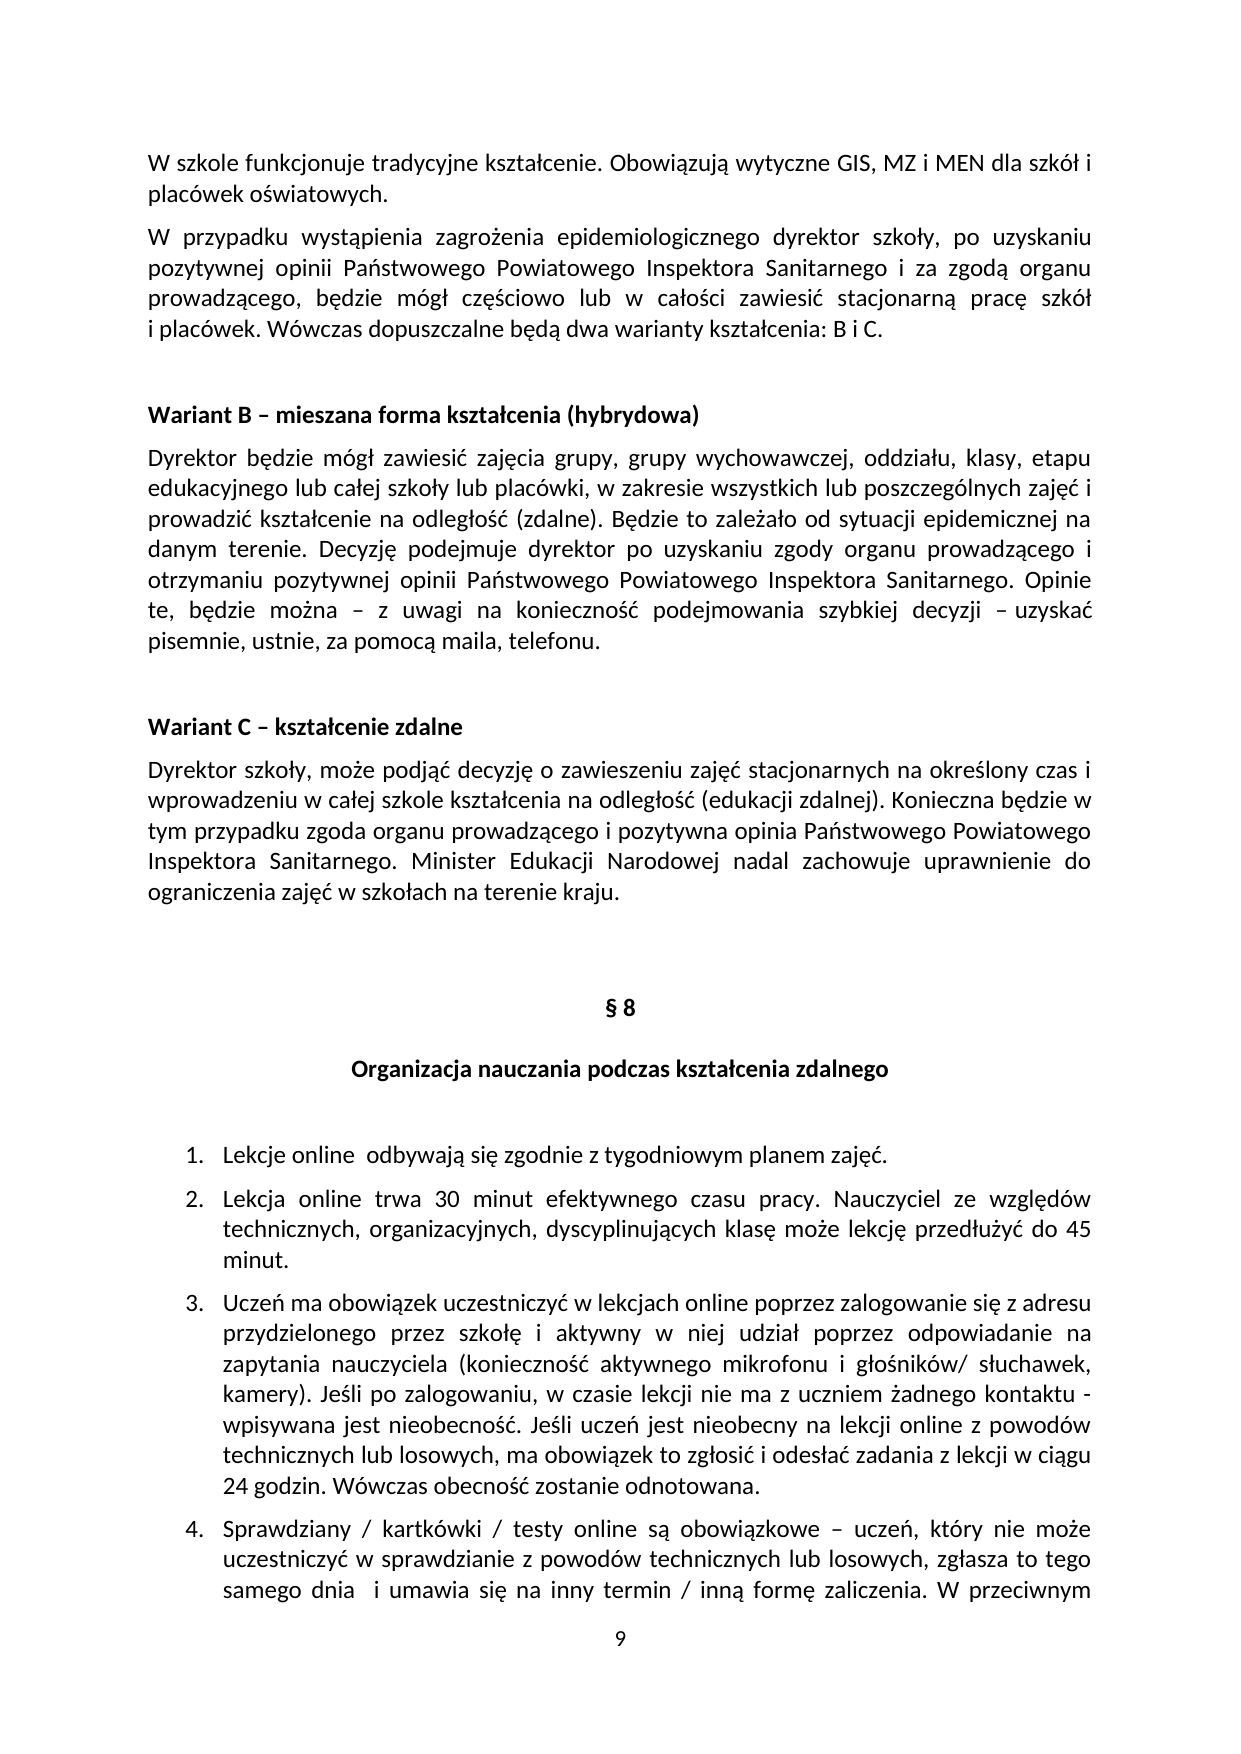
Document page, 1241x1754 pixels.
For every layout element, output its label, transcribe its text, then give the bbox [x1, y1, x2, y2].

list Lekcje online odbywają się zgodnie z tygodniowym planem zajęć. [185, 1140, 1093, 1170]
text W szkole funkcjonuje tradycyjne kształcenie. Obowiązują wytyczne GIS, MZ i MEN dla szkół i placówek oświatowych. [148, 148, 1093, 209]
list Uczeń ma obowiązek uczestniczyć w lekcjach online poprzez zalogowanie się z adresu przydzielonego przez szkołę i aktywny w niej udział poprzez odpowiadanie na zapytania nauczyciela (konieczność aktywnego mikrofonu i głośników/ słuchawek, kamery). Jeśli po zalogowaniu, w czasie lekcji nie ma z uczniem żadnego kontaktu - wpisywana jest nieobecność. Jeśli uczeń jest nieobecny na lekcji online z powodów technicznych lub losowych, ma obowiązek to zgłosić i odesłać zadania z lekcji w ciągu 24 godzin. Wówczas obecność zostanie odnotowana. [185, 1287, 1093, 1500]
text Organizacja nauczania podczas kształcenia zdalnego [148, 1054, 1093, 1084]
text Dyrektor szkoły, może podjąć decyzję o zawieszeniu zajęć stacjonarnych na określony czas i wprowadzeniu w całej szkole kształcenia na odległość (edukacji zdalnej). Konieczna będzie w tym przypadku zgoda organu prowadzącego i pozytywna opinia Państwowego Powiatowego Inspektora Sanitarnego. Minister Edukacji Narodowej nadal zachowuje uprawnienie do ograniczenia zajęć w szkołach na terenie kraju. [148, 754, 1093, 907]
text § 8 [148, 993, 1093, 1023]
list Lekcja online trwa 30 minut efektywnego czasu pracy. Nauczyciel ze względów technicznych, organizacyjnych, dyscyplinujących klasę może lekcję przedłużyć do 45 minut. [185, 1183, 1093, 1274]
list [185, 1513, 1093, 1604]
text Dyrektor będzie mógł zawiesić zajęcia grupy, grupy wychowawczej, oddziału, klasy, etapu edukacyjnego lub całej szkoły lub placówki, w zakresie wszystkich lub poszczególnych zajęć i prowadzić kształcenie na odległość (zdalne). Będzie to zależało od sytuacji epidemicznej na danym terenie. Decyzję podejmuje dyrektor po uzyskaniu zgody organu prowadzącego i otrzymaniu pozytywnej opinii Państwowego Powiatowego Inspektora Sanitarnego. Opinie te, będzie można – z uwagi na konieczność podejmowania szybkiej decyzji – uzyskać pisemnie, ustnie, za pomocą maila, telefonu. [148, 442, 1093, 655]
text W przypadku wystąpienia zagrożenia epidemiologicznego dyrektor szkoły, po uzyskaniu pozytywnej opinii Państwowego Powiatowego Inspektora Sanitarnego i za zgodą organu prowadzącego, będzie mógł częściowo lub w całości zawiesić stacjonarną pracę szkół i placówek. Wówczas dopuszczalne będą dwa warianty kształcenia: B i C. [148, 221, 1093, 343]
text Wariant B – mieszana forma kształcenia (hybrydowa) [148, 399, 1093, 429]
text Wariant C – kształcenie zdalne [148, 711, 1093, 741]
